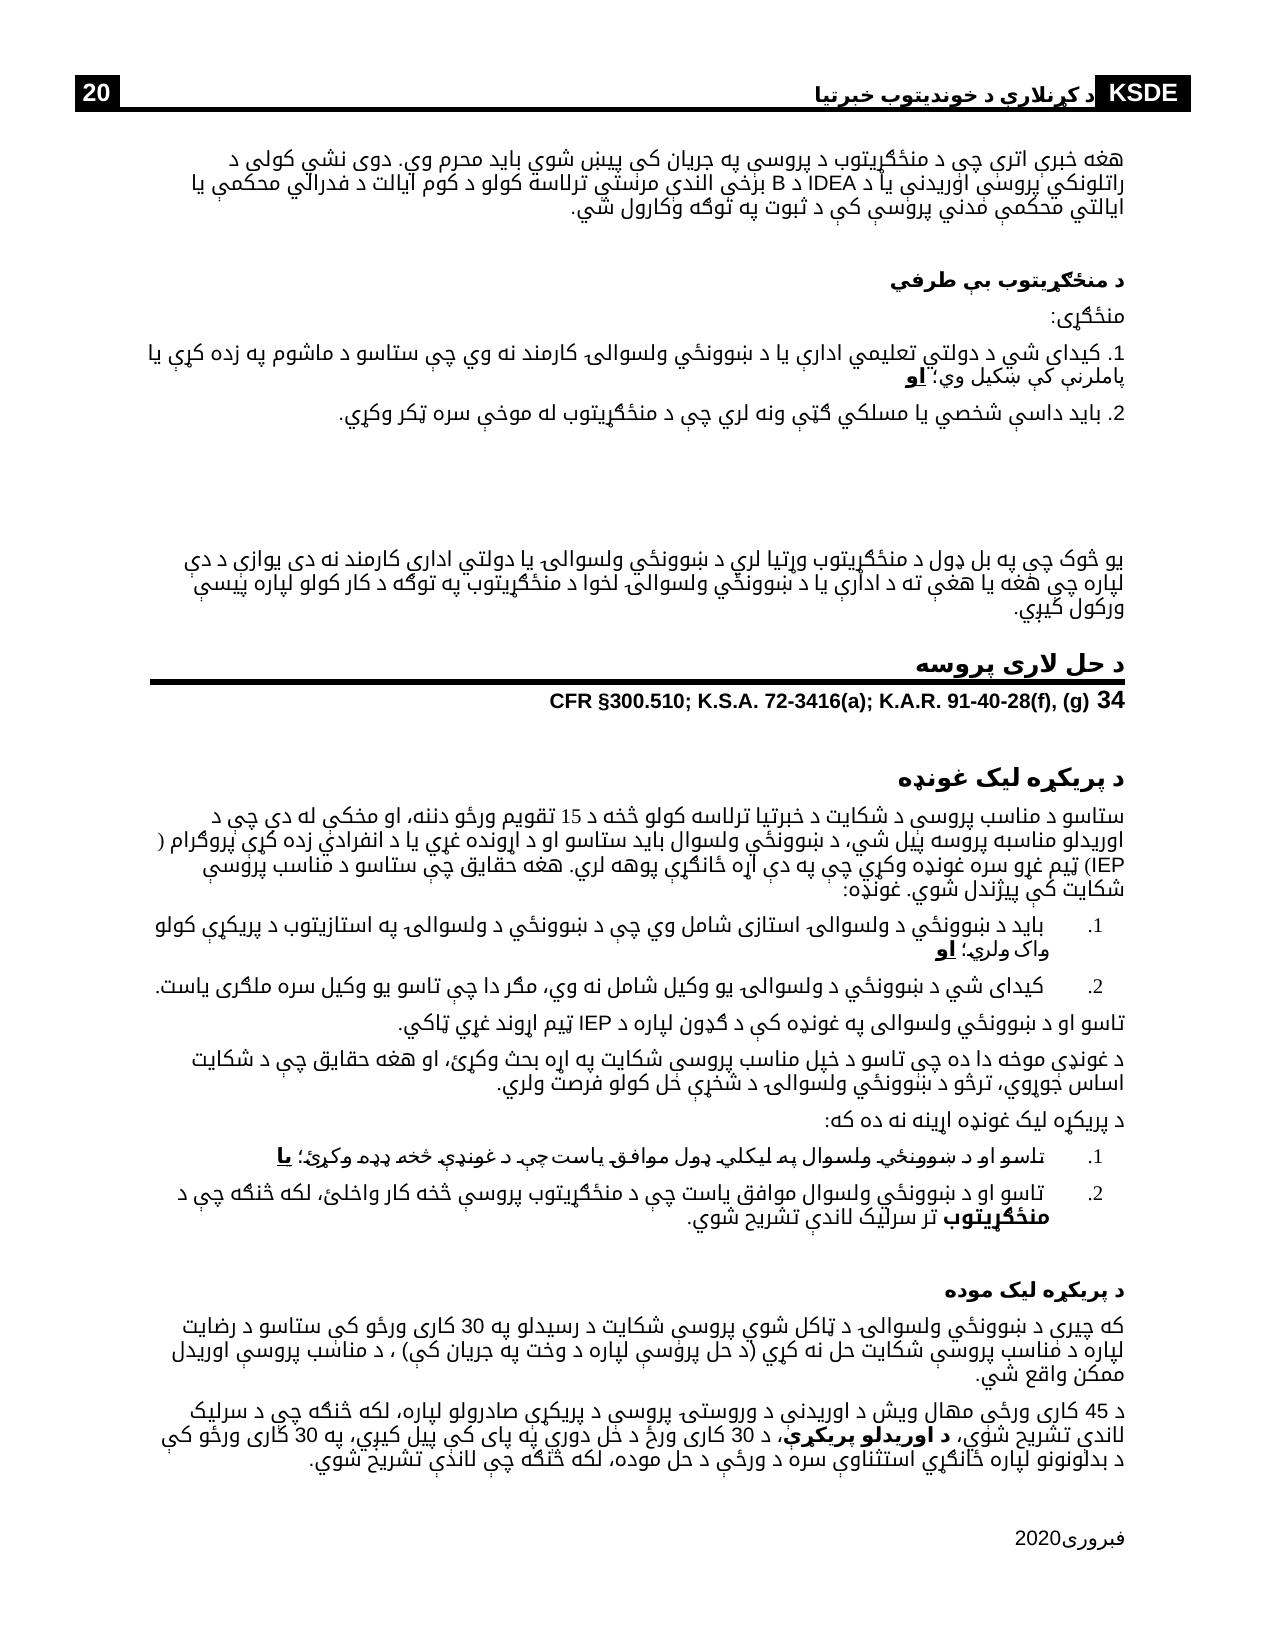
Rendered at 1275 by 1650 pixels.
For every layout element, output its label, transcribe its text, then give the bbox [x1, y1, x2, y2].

text د پریکړه لیک غونډه اړینه نه ده که: [150, 1108, 1125, 1132]
text ستاسو د مناسب پروسې د شکایت د خبرتیا ترلاسه کولو څخه د 15 تقویم ورځو دننه، او مخکې له دې چې د اوریدلو مناسبه پروسه پیل شي، د ښوونځي ولسوال باید ستاسو او د اړونده غړي یا د انفرادي زده کړې پروګرام (IEP) ټیم غړو سره غونډه وکړي چې په دې اړه ځانګړې پوهه لري. هغه حقایق چې ستاسو د مناسب پروسې شکایت کې پیژندل شوي. غونډه: [150, 804, 1125, 901]
text د 45 کاری ورځې مهال ویش د اوریدنې د وروستۍ پروسې د پریکړې صادرولو لپاره، لکه څنګه چې د سرلیک لاندې تشریح شوي، د اوریدلو پریکړې، د 30 کاری ورځ د حل دورې په پای کې پیل کیږي، په 30 کاری ورځو کې د بدلونونو لپاره ځانګړي استثناوې سره د ورځې د حل موده، لکه څنګه چې لاندې تشریح شوي. [150, 1399, 1125, 1471]
text 34 CFR §300.510; K.S.A. 72-3416(a); K.A.R. 91-40-28(f), (g) [150, 685, 1125, 714]
text تاسو او د ښوونځي ولسوالی په غونډه کې د ګډون لپاره د IEP ټیم اړوند غړي ټاکي. [150, 1010, 1125, 1034]
text د منځګړیتوب بې طرفي [150, 267, 1125, 291]
subtitle د حل لاری پروسه [150, 654, 1125, 679]
text یو څوک چې په بل ډول د منځګړیتوب وړتیا لري د ښوونځي ولسوالۍ یا دولتي ادارې کارمند نه دی یوازې د دې لپاره چې هغه یا هغې ته د ادارې یا د ښوونځي ولسوالۍ لخوا د منځګړیتوب په توګه د کار کولو لپاره پیسې ورکول کیږي. [150, 547, 1125, 619]
subtitle د پریکړه لیک موده [150, 1278, 1125, 1302]
text منځګړی: [150, 304, 1125, 328]
list کیدای شي د ښوونځي د ولسوالۍ یو وکیل شامل نه وي، مګر دا چې تاسو یو وکیل سره ملګری یاست. [150, 974, 1087, 998]
text هغه خبرې اترې چې د منځګړیتوب د پروسې په جریان کې پیښ شوي باید محرم وي. دوی نشي کولی د راتلونکي پروسې اوریدنې یا د IDEA د B برخې الندې مرستې ترلاسه کولو د کوم ایالت د فدرالي محکمې یا ایالتي محکمې مدني پروسې کې د ثبوت په توګه وکارول شي. [150, 147, 1125, 218]
text د غونډې موخه دا ده چې تاسو د خپل مناسب پروسې شکایت په اړه بحث وکړئ، او هغه حقایق چې د شکایت اساس جوړوي، ترڅو د ښوونځي ولسوالۍ د شخړې حل کولو فرصت ولري. [150, 1047, 1125, 1095]
list باید د ښوونځي د ولسوالۍ استازی شامل وي چې د ښوونځي د ولسوالۍ په استازیتوب د پریکړې کولو واک ولري؛ او [150, 913, 1087, 961]
text د پریکړه لیک غونډه [150, 763, 1125, 792]
text 1. کیدای شي د دولتي تعلیمي ادارې یا د ښوونځي ولسوالۍ کارمند نه وي چې ستاسو د ماشوم په زده کړې یا پاملرنې کې ښکیل وي؛ او [150, 340, 1125, 388]
text 2. باید داسې شخصي یا مسلکي ګټې ونه لري چې د منځګړیتوب له موخې سره ټکر وکړي. [150, 401, 1125, 425]
list تاسو او د ښوونځي ولسوال موافق یاست چې د منځګړیتوب پروسې څخه کار واخلئ، لکه څنګه چې د منځګړیتوب تر سرلیک لاندې تشریح شوي. [150, 1181, 1087, 1229]
list تاسو او د ښوونځي ولسوال په لیکلي ډول موافق یاست چې د غونډې څخه ډډه وکړئ؛ یا [150, 1144, 1087, 1168]
text که چیرې د ښوونځي ولسوالۍ د ټاکل شوي پروسې شکایت د رسیدلو په 30 کاری ورځو کې ستاسو د رضایت لپاره د مناسب پروسې شکایت حل نه کړي (د حل پروسې لپاره د وخت په جریان کې) ، د مناسب پروسې اوریدل ممکن واقع شي. [150, 1314, 1125, 1386]
